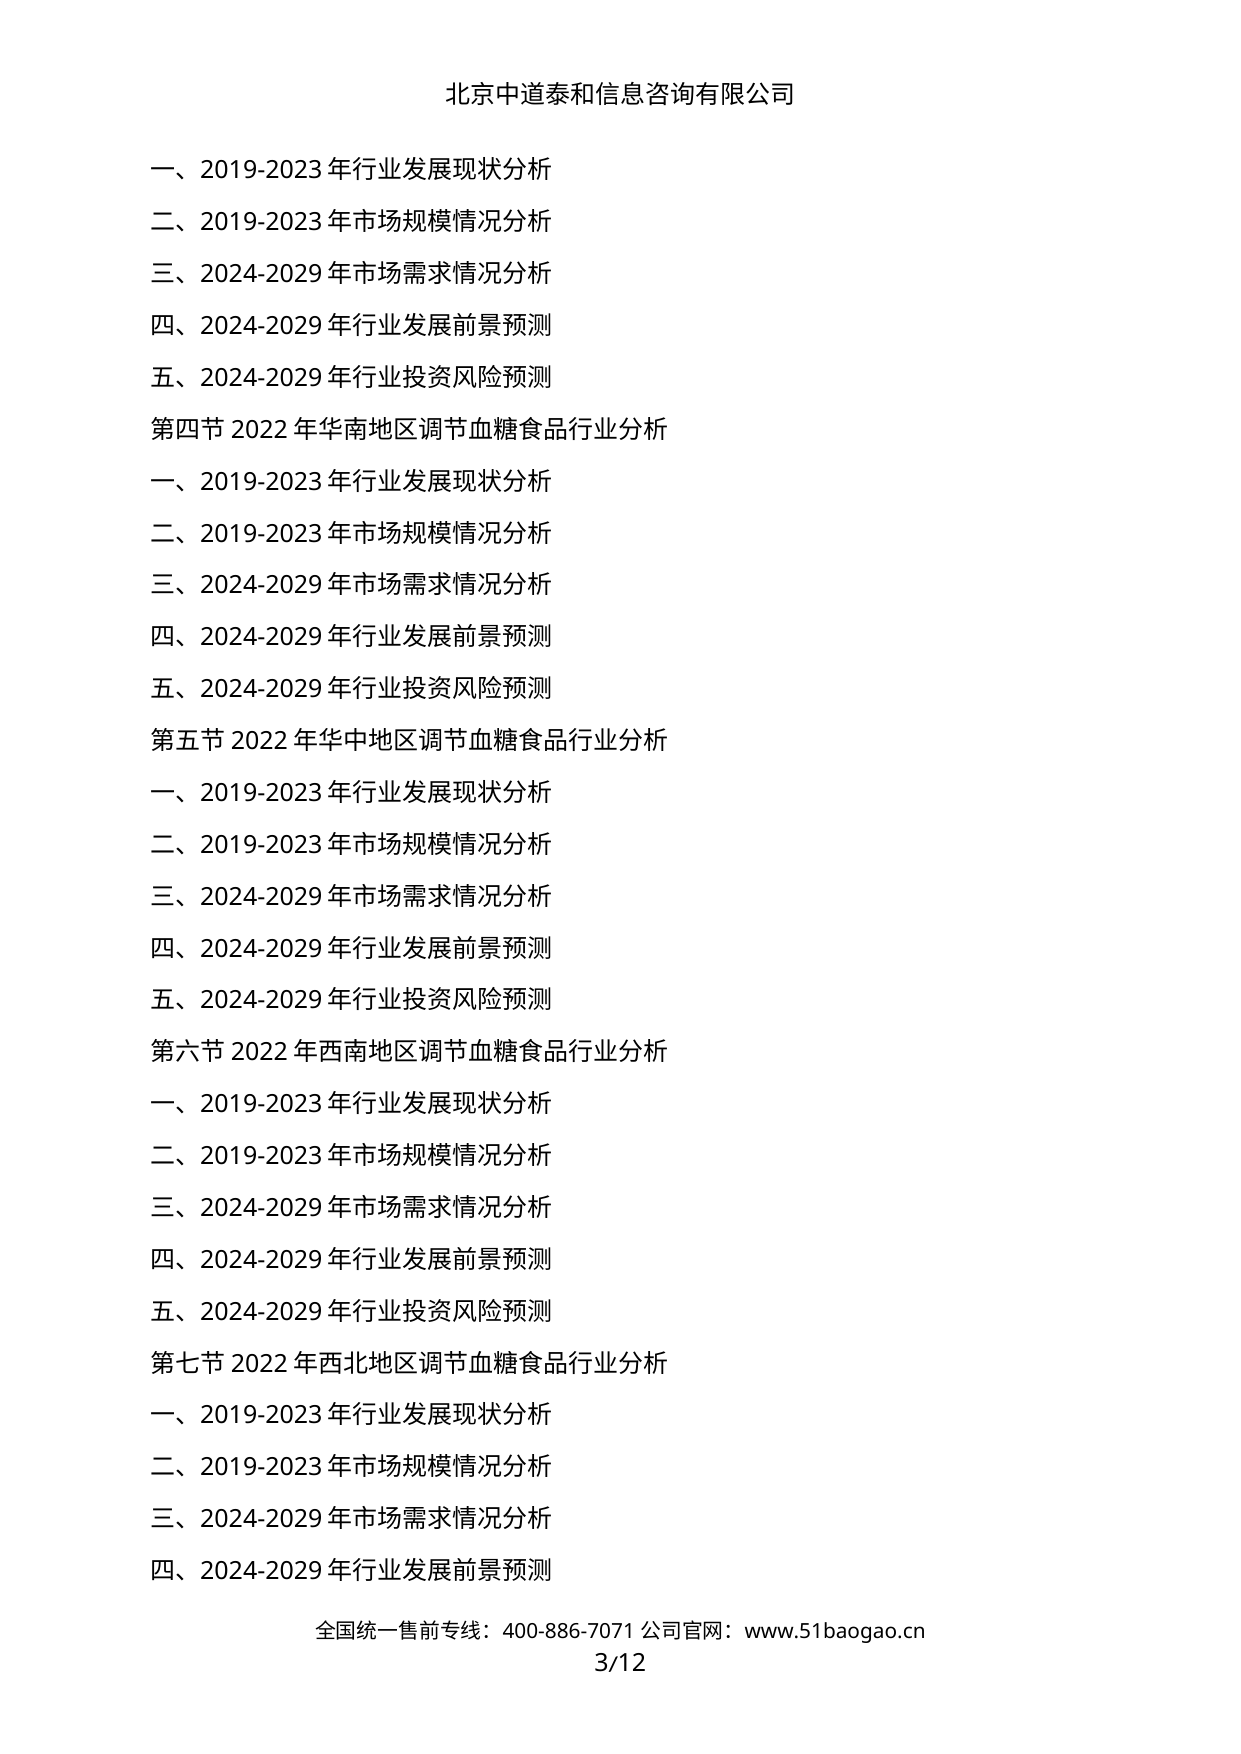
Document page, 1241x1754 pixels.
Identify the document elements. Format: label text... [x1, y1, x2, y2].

text 四、2024-2029年行业发展前景预测 [150, 306, 1090, 342]
text 二、2019-2023年市场规模情况分析 [150, 513, 1090, 549]
text 四、2024-2029年行业发展前景预测 [150, 1551, 1090, 1587]
text 一、2019-2023年行业发展现状分析 [150, 150, 1090, 186]
text 二、2019-2023年市场规模情况分析 [150, 202, 1090, 238]
text 五、2024-2029年行业投资风险预测 [150, 669, 1090, 705]
text 五、2024-2029年行业投资风险预测 [150, 980, 1090, 1016]
text 二、2019-2023年市场规模情况分析 [150, 1447, 1090, 1483]
text 一、2019-2023年行业发展现状分析 [150, 1084, 1090, 1120]
text 第六节 2022年西南地区调节血糖食品行业分析 [150, 1032, 1090, 1068]
text 四、2024-2029年行业发展前景预测 [150, 617, 1090, 653]
text 二、2019-2023年市场规模情况分析 [150, 1136, 1090, 1172]
text 三、2024-2029年市场需求情况分析 [150, 254, 1090, 290]
text 第七节 2022年西北地区调节血糖食品行业分析 [150, 1343, 1090, 1379]
text 三、2024-2029年市场需求情况分析 [150, 876, 1090, 912]
text 一、2019-2023年行业发展现状分析 [150, 772, 1090, 809]
text 一、2019-2023年行业发展现状分析 [150, 1395, 1090, 1431]
text 一、2019-2023年行业发展现状分析 [150, 461, 1090, 497]
text 五、2024-2029年行业投资风险预测 [150, 1291, 1090, 1327]
text 四、2024-2029年行业发展前景预测 [150, 928, 1090, 964]
text 三、2024-2029年市场需求情况分析 [150, 1499, 1090, 1535]
text 第四节 2022年华南地区调节血糖食品行业分析 [150, 409, 1090, 446]
text 三、2024-2029年市场需求情况分析 [150, 1187, 1090, 1224]
text 第五节 2022年华中地区调节血糖食品行业分析 [150, 721, 1090, 757]
text 五、2024-2029年行业投资风险预测 [150, 357, 1090, 394]
text 三、2024-2029年市场需求情况分析 [150, 565, 1090, 601]
text 四、2024-2029年行业发展前景预测 [150, 1239, 1090, 1276]
text 二、2019-2023年市场规模情况分析 [150, 824, 1090, 861]
